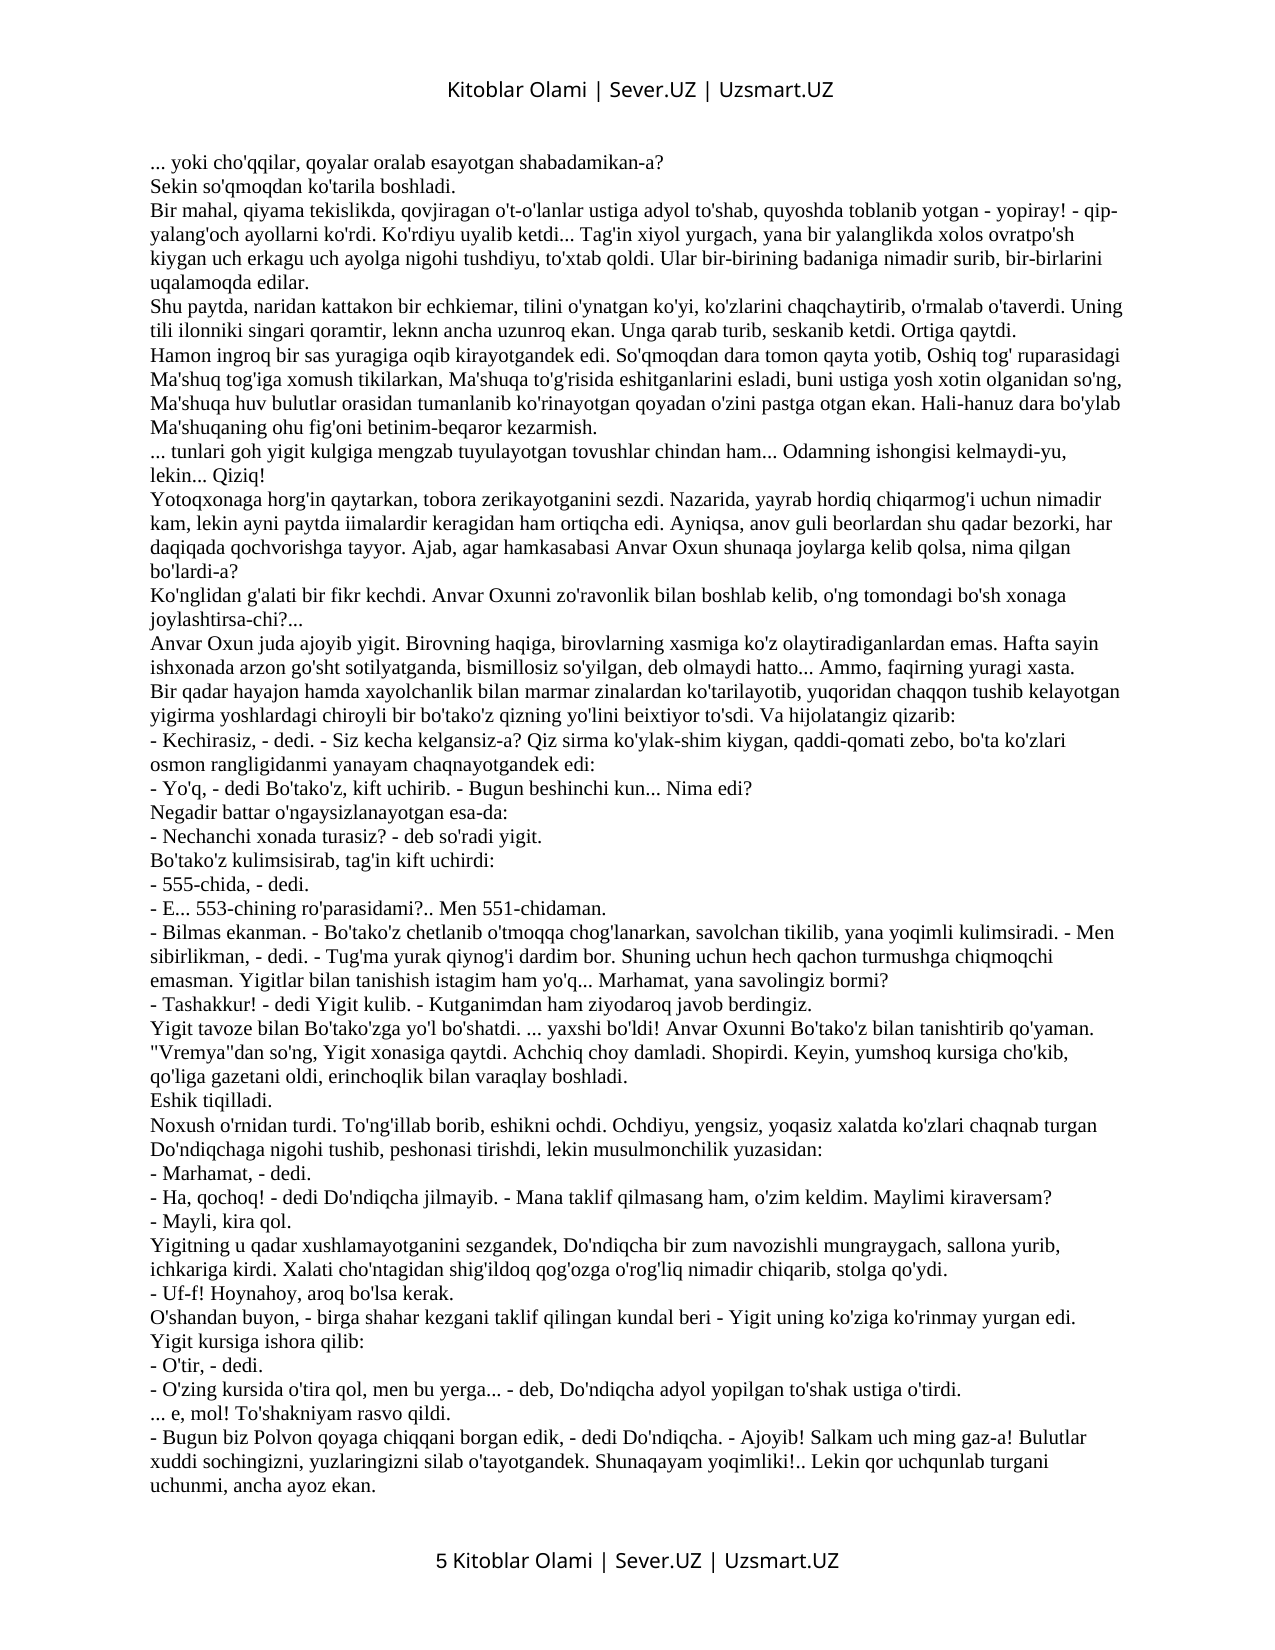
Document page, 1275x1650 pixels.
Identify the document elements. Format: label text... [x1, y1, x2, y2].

text ... tunlari goh yigit kulgiga mengzab tuyulayotgan tovushlar chindan ham... Odamning ishongisi kelmaydi-yu, lekin... Qiziq! [150, 439, 1125, 487]
text - Ha, qochoq! - dedi Do'ndiqcha jilmayib. - Mana taklif qilmasang ham, o'zim keldim. Maylimi kiraversam? [150, 1185, 1125, 1209]
text Yigitning u qadar xushlamayotganini sezgandek, Do'ndiqcha bir zum navozishli mungraygach, sallona yurib, ichkariga kirdi. Xalati cho'ntagidan shig'ildoq qog'ozga o'rog'liq nimadir chiqarib, stolga qo'ydi. [150, 1233, 1125, 1281]
text - Mayli, kira qol. [150, 1209, 1125, 1233]
text - Yo'q, - dedi Bo'tako'z, kift uchirib. - Bugun beshinchi kun... Nima edi? [150, 776, 1125, 800]
text Yigit tavoze bilan Bo'tako'zga yo'l bo'shatdi. ... yaxshi bo'ldi! Anvar Oxunni Bo'tako'z bilan tanishtirib qo'yaman. [150, 1016, 1125, 1040]
text - 555-chida, - dedi. [150, 872, 1125, 896]
text Yigit kursiga ishora qilib: [150, 1329, 1125, 1353]
text Bir qadar hayajon hamda xayolchanlik bilan marmar zinalardan ko'tarilayotib, yuqoridan chaqqon tushib kelayotgan yigirma yoshlardagi chiroyli bir bo'tako'z qizning yo'lini beixtiyor to'sdi. Va hijolatangiz qizarib: [150, 679, 1125, 727]
text Eshik tiqilladi. [150, 1088, 1125, 1112]
text Negadir battar o'ngaysizlanayotgan esa-da: [150, 800, 1125, 824]
text - Marhamat, - dedi. [150, 1161, 1125, 1185]
text Sekin so'qmoqdan ko'tarila boshladi. [150, 174, 1125, 198]
text Ko'nglidan g'alati bir fikr kechdi. Anvar Oxunni zo'ravonlik bilan boshlab kelib, o'ng tomondagi bo'sh xonaga joylashtirsa-chi?... [150, 583, 1125, 631]
text - O'tir, - dedi. [150, 1353, 1125, 1377]
text ... yoki cho'qqilar, qoyalar oralab esayotgan shabadamikan-a? [150, 150, 1125, 174]
text Bo'tako'z kulimsisirab, tag'in kift uchirdi: [150, 848, 1125, 872]
text Bir mahal, qiyama tekislikda, qovjiragan o't-o'lanlar ustiga adyol to'shab, quyoshda toblanib yotgan - yopiray! - qip-yalang'och ayollarni ko'rdi. Ko'rdiyu uyalib ketdi... Tag'in xiyol yurgach, yana bir yalanglikda xolos ovratpo'sh kiygan uch erkagu uch ayolga nigohi tushdiyu, to'xtab qoldi. Ular bir-birining badaniga nimadir surib, bir-birlarini uqalamoqda edilar. [150, 198, 1125, 294]
text Shu paytda, naridan kattakon bir echkiemar, tilini o'ynatgan ko'yi, ko'zlarini chaqchaytirib, o'rmalab o'taverdi. Uning tili ilonniki singari qoramtir, leknn ancha uzunroq ekan. Unga qarab turib, seskanib ketdi. Ortiga qaytdi. [150, 294, 1125, 342]
text - Kechirasiz, - dedi. - Siz kecha kelgansiz-a? Qiz sirma ko'ylak-shim kiygan, qaddi-qomati zebo, bo'ta ko'zlari osmon rangligidanmi yanayam chaqnayotgandek edi: [150, 727, 1125, 776]
text - Nechanchi xonada turasiz? - deb so'radi yigit. [150, 824, 1125, 848]
text Hamon ingroq bir sas yuragiga oqib kirayotgandek edi. So'qmoqdan dara tomon qayta yotib, Oshiq tog' ruparasidagi Ma'shuq tog'iga xomush tikilarkan, Ma'shuqa to'g'risida eshitganlarini esladi, buni ustiga yosh xotin olganidan so'ng, Ma'shuqa huv bulutlar orasidan tumanlanib ko'rinayotgan qoyadan o'zini pastga otgan ekan. Hali-hanuz dara bo'ylab Ma'shuqaning ohu fig'oni betinim-beqaror kezarmish. [150, 342, 1125, 439]
text Noxush o'rnidan turdi. To'ng'illab borib, eshikni ochdi. Ochdiyu, yengsiz, yoqasiz xalatda ko'zlari chaqnab turgan Do'ndiqchaga nigohi tushib, peshonasi tirishdi, lekin musulmonchilik yuzasidan: [150, 1112, 1125, 1161]
text Yotoqxonaga horg'in qaytarkan, tobora zerikayotganini sezdi. Nazarida, yayrab hordiq chiqarmog'i uchun nimadir kam, lekin ayni paytda iimalardir keragidan ham ortiqcha edi. Ayniqsa, anov guli beorlardan shu qadar bezorki, har daqiqada qochvorishga tayyor. Ajab, agar hamkasabasi Anvar Oxun shunaqa joylarga kelib qolsa, nima qilgan bo'lardi-a? [150, 487, 1125, 583]
text "Vremya"dan so'ng, Yigit xonasiga qaytdi. Achchiq choy damladi. Shopirdi. Keyin, yumshoq kursiga cho'kib, qo'liga gazetani oldi, erinchoqlik bilan varaqlay boshladi. [150, 1040, 1125, 1088]
text - Uf-f! Hoynahoy, aroq bo'lsa kerak. [150, 1281, 1125, 1305]
text - Bilmas ekanman. - Bo'tako'z chetlanib o'tmoqqa chog'lanarkan, savolchan tikilib, yana yoqimli kulimsiradi. - Men sibirlikman, - dedi. - Tug'ma yurak qiynog'i dardim bor. Shuning uchun hech qachon turmushga chiqmoqchi emasman. Yigitlar bilan tanishish istagim ham yo'q... Marhamat, yana savolingiz bormi? [150, 920, 1125, 992]
text - O'zing kursida o'tira qol, men bu yerga... - deb, Do'ndiqcha adyol yopilgan to'shak ustiga o'tirdi. [150, 1377, 1125, 1401]
text O'shandan buyon, - birga shahar kezgani taklif qilingan kundal beri - Yigit uning ko'ziga ko'rinmay yurgan edi. [150, 1305, 1125, 1329]
text Anvar Oxun juda ajoyib yigit. Birovning haqiga, birovlarning xasmiga ko'z olaytiradiganlardan emas. Hafta sayin ishxonada arzon go'sht sotilyatganda, bismillosiz so'yilgan, deb olmaydi hatto... Ammo, faqirning yuragi xasta. [150, 631, 1125, 679]
text - Bugun biz Polvon qoyaga chiqqani borgan edik, - dedi Do'ndiqcha. - Ajoyib! Salkam uch ming gaz-a! Bulutlar xuddi sochingizni, yuzlaringizni silab o'tayotgandek. Shunaqayam yoqimliki!.. Lekin qor uchqunlab turgani uchunmi, ancha ayoz ekan. [150, 1425, 1125, 1497]
text ... e, mol! To'shakniyam rasvo qildi. [150, 1401, 1125, 1425]
text - E... 553-chining ro'parasidami?.. Men 551-chidaman. [150, 896, 1125, 920]
text - Tashakkur! - dedi Yigit kulib. - Kutganimdan ham ziyodaroq javob berdingiz. [150, 992, 1125, 1016]
